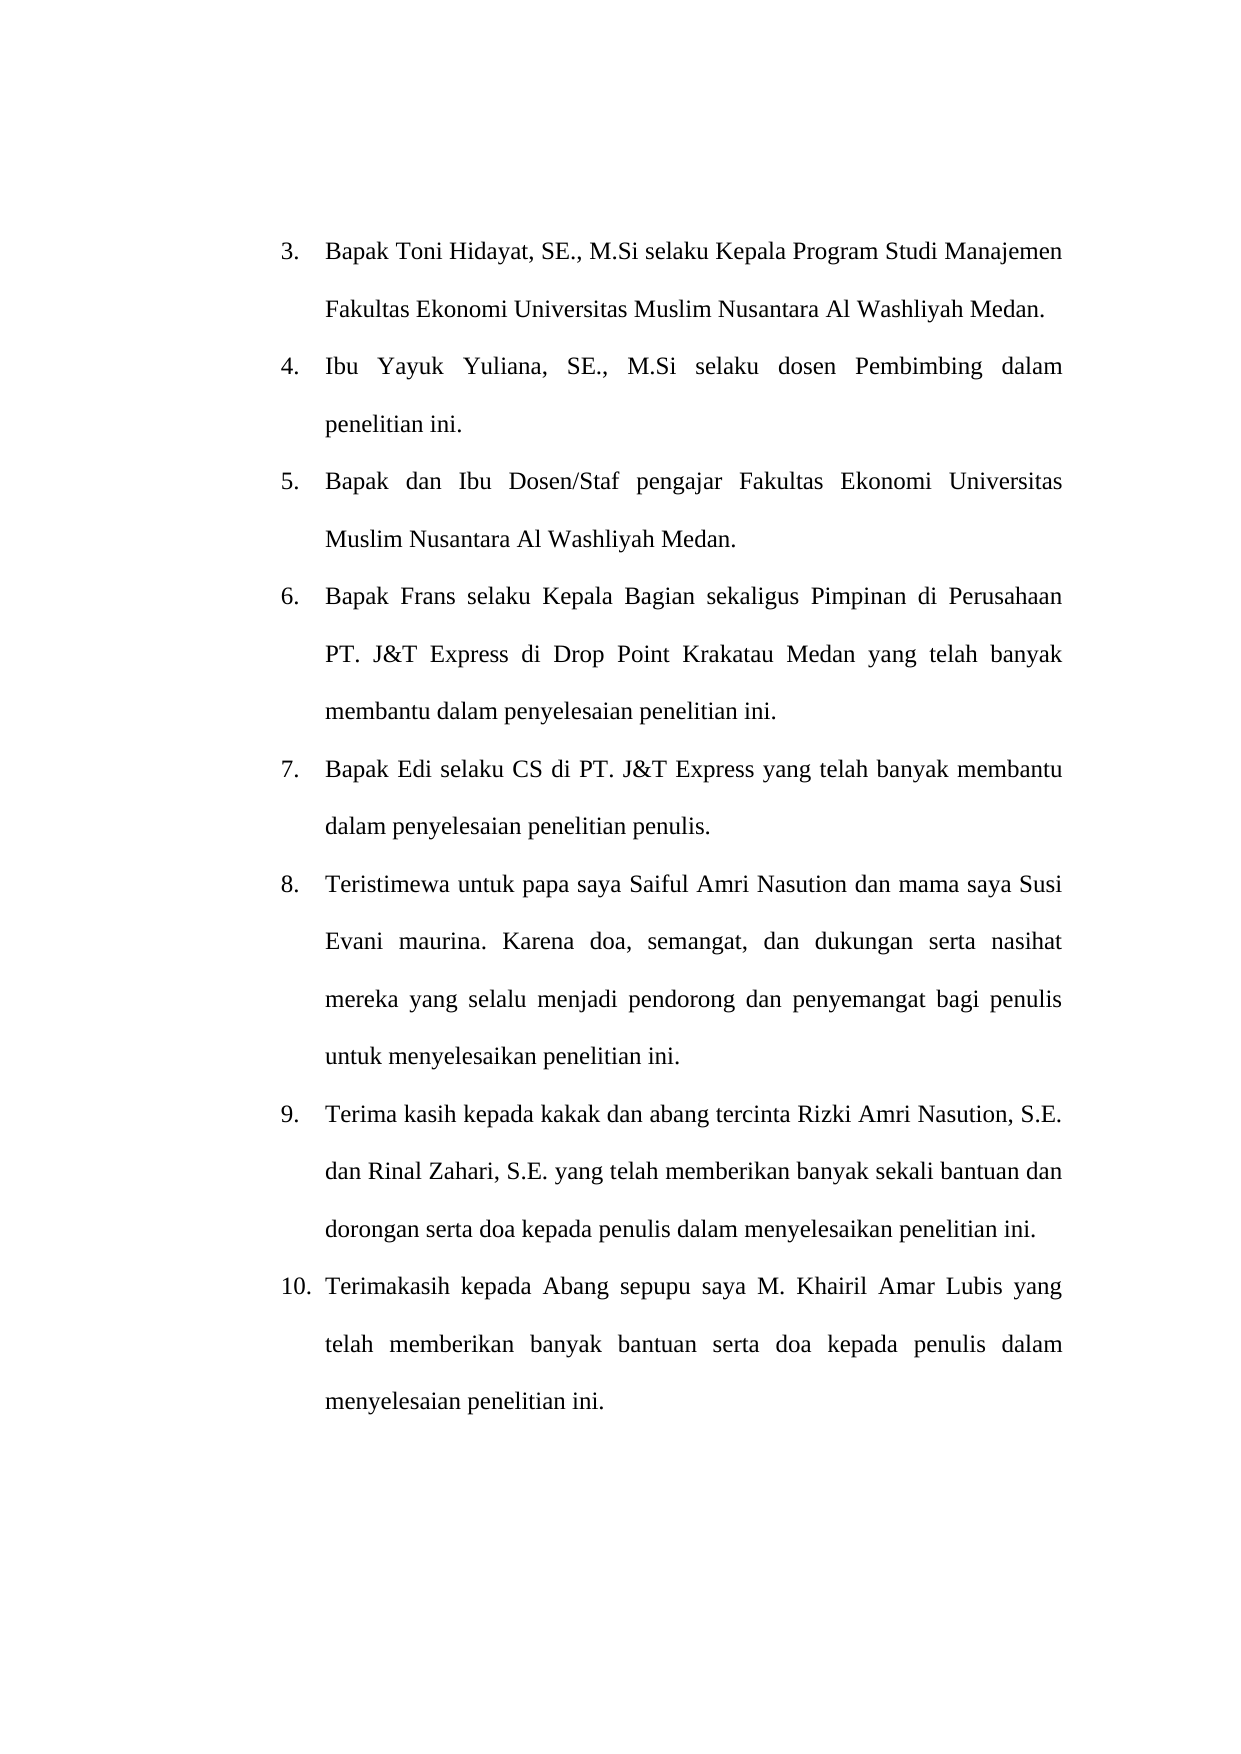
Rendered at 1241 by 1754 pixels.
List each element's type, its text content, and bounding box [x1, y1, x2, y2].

list Bapak Toni Hidayat, SE., M.Si selaku Kepala Program Studi Manajemen Fakultas Ekonomi Universitas Muslim Nusantara Al Washliyah Medan. [281, 236, 1063, 322]
list Ibu Yayuk Yuliana, SE., M.Si selaku dosen Pembimbing dalam penelitian ini. [281, 351, 1063, 437]
list Bapak dan Ibu Dosen/Staf pengajar Fakultas Ekonomi Universitas Muslim Nusantara Al Washliyah Medan. [281, 466, 1063, 552]
list Bapak Frans selaku Kepala Bagian sekaligus Pimpinan di Perusahaan PT. J&T Express di Drop Point Krakatau Medan yang telah banyak membantu dalam penyelesaian penelitian ini. [281, 581, 1063, 725]
list Bapak Edi selaku CS di PT. J&T Express yang telah banyak membantu dalam penyelesaian penelitian penulis. [281, 754, 1063, 840]
list Terima kasih kepada kakak dan abang tercinta Rizki Amri Nasution, S.E. dan Rinal Zahari, S.E. yang telah memberikan banyak sekali bantuan dan dorongan serta doa kepada penulis dalam menyelesaikan penelitian ini. [281, 1099, 1063, 1242]
list Terimakasih kepada Abang sepupu saya M. Khairil Amar Lubis yang telah memberikan banyak bantuan serta doa kepada penulis dalam menyelesaian penelitian ini. [281, 1271, 1063, 1415]
list Teristimewa untuk papa saya Saiful Amri Nasution dan mama saya Susi Evani maurina. Karena doa, semangat, dan dukungan serta nasihat mereka yang selalu menjadi pendorong dan penyemangat bagi penulis untuk menyelesaikan penelitian ini. [281, 869, 1063, 1070]
